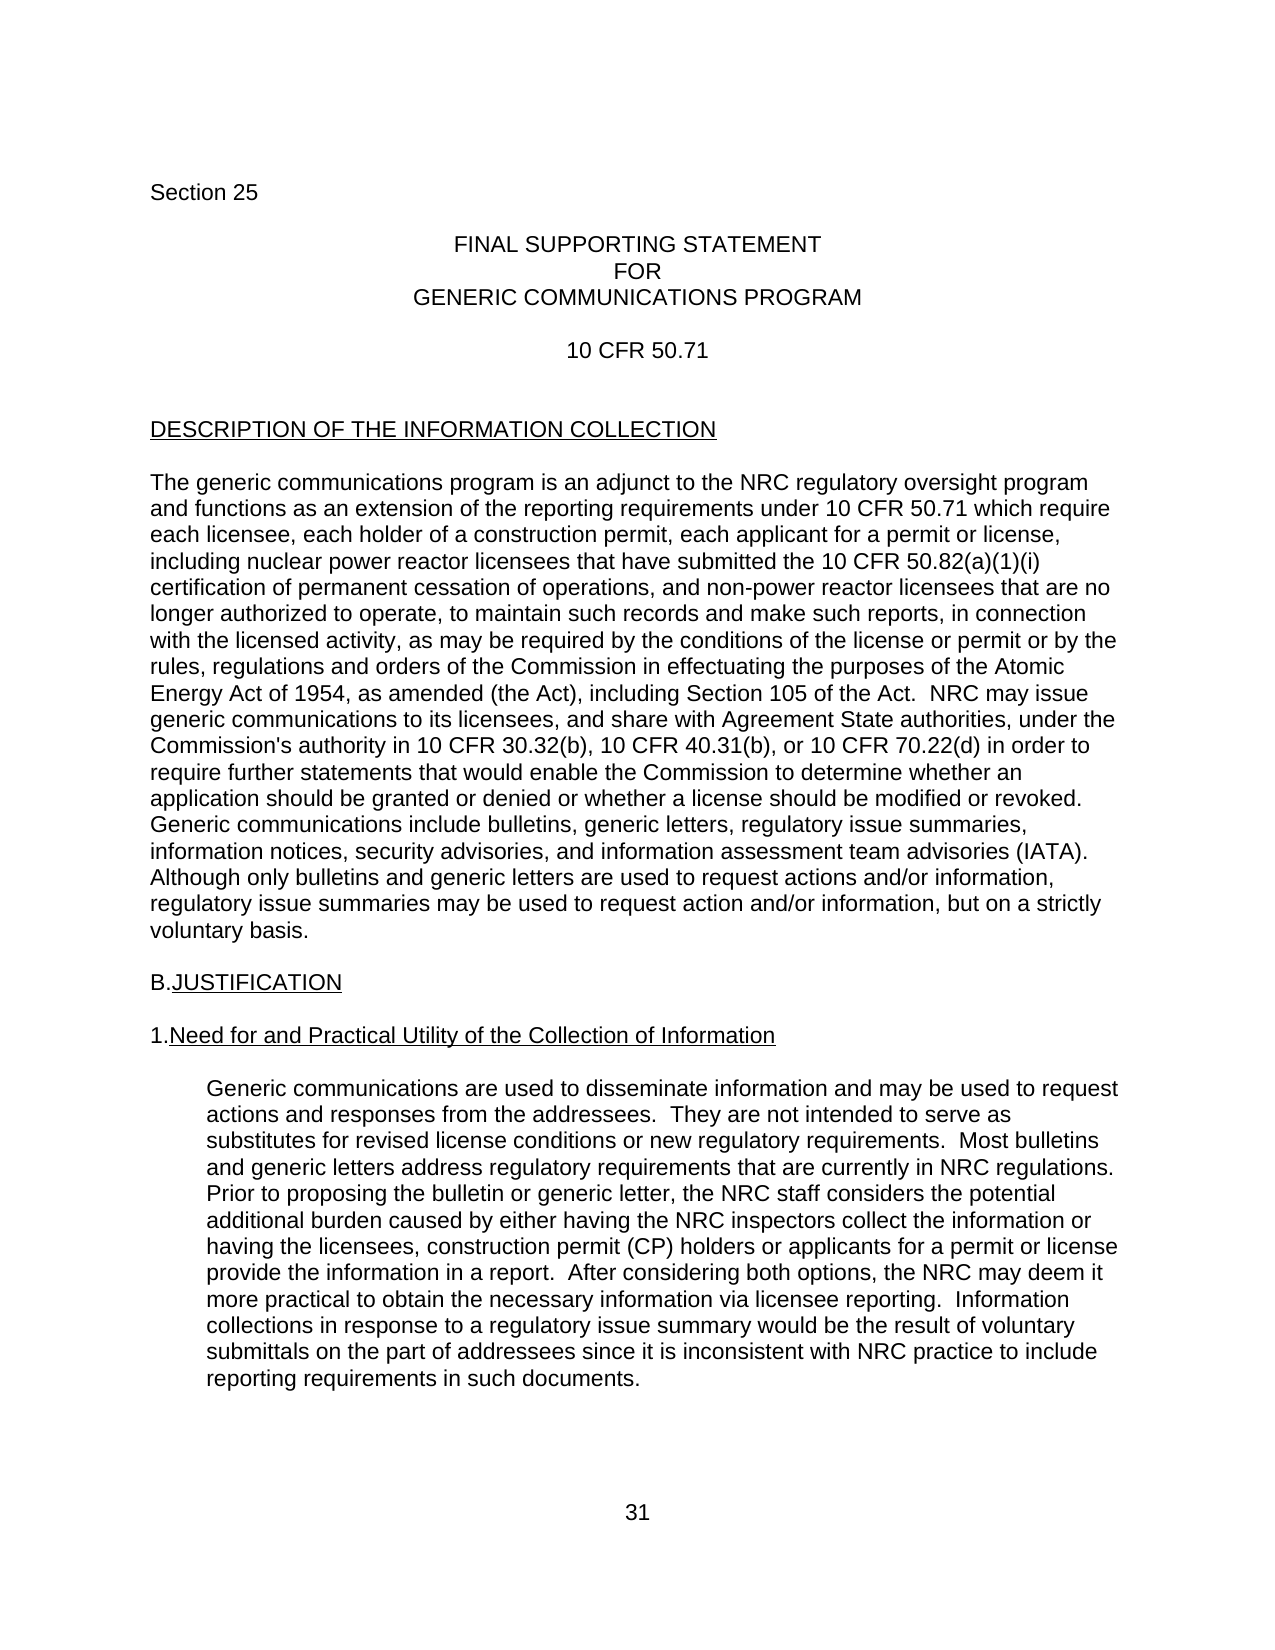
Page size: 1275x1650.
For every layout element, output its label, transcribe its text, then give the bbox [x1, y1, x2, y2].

text The generic communications program is an adjunct to the NRC regulatory oversight program and functions as an extension of the reporting requirements under 10 CFR 50.71 which require each licensee, each holder of a construction permit, each applicant for a permit or license, including nuclear power reactor licensees that have submitted the 10 CFR 50.82(a)(1)(i) certification of permanent cessation of operations, and non-power reactor licensees that are no longer authorized to operate, to maintain such records and make such reports, in connection with the licensed activity, as may be required by the conditions of the license or permit or by the rules, regulations and orders of the Commission in effectuating the purposes of the Atomic Energy Act of 1954, as amended (the Act), including Section 105 of the Act. NRC may issue generic communications to its licensees, and share with Agreement State authorities, under the Commission's authority in 10 CFR 30.32(b), 10 CFR 40.31(b), or 10 CFR 70.22(d) in order to require further statements that would enable the Commission to determine whether an application should be granted or denied or whether a license should be modified or revoked. [150, 469, 1125, 811]
text Generic communications include bulletins, generic letters, regulatory issue summaries, information notices, security advisories, and information assessment team advisories (IATA). Although only bulletins and generic letters are used to request actions and/or information, regulatory issue summaries may be used to request action and/or information, but on a strictly voluntary basis. [150, 811, 1125, 943]
text 10 CFR 50.71 [150, 337, 1125, 363]
text FINAL SUPPORTING STATEMENT [150, 231, 1125, 258]
text Generic communications are used to disseminate information and may be used to request actions and responses from the addressees. They are not intended to serve as substitutes for revised license conditions or new regulatory requirements. Most bulletins and generic letters address regulatory requirements that are currently in NRC regulations. Prior to proposing the bulletin or generic letter, the NRC staff considers the potential additional burden caused by either having the NRC inspectors collect the information or having the licensees, construction permit (CP) holders or applicants for a permit or license provide the information in a report. After considering both options, the NRC may deem it more practical to obtain the necessary information via licensee reporting. Information collections in response to a regulatory issue summary would be the result of voluntary submittals on the part of addressees since it is inconsistent with NRC practice to include reporting requirements in such documents. [206, 1075, 1125, 1391]
text DESCRIPTION OF THE INFORMATION COLLECTION [150, 416, 1125, 442]
list Need for and Practical Utility of the Collection of Information [150, 1022, 1125, 1048]
text GENERIC COMMUNICATIONS PROGRAM [150, 284, 1125, 311]
list JUSTIFICATION [150, 969, 1125, 996]
text FOR [150, 258, 1125, 284]
text Section 25 [150, 179, 1125, 205]
